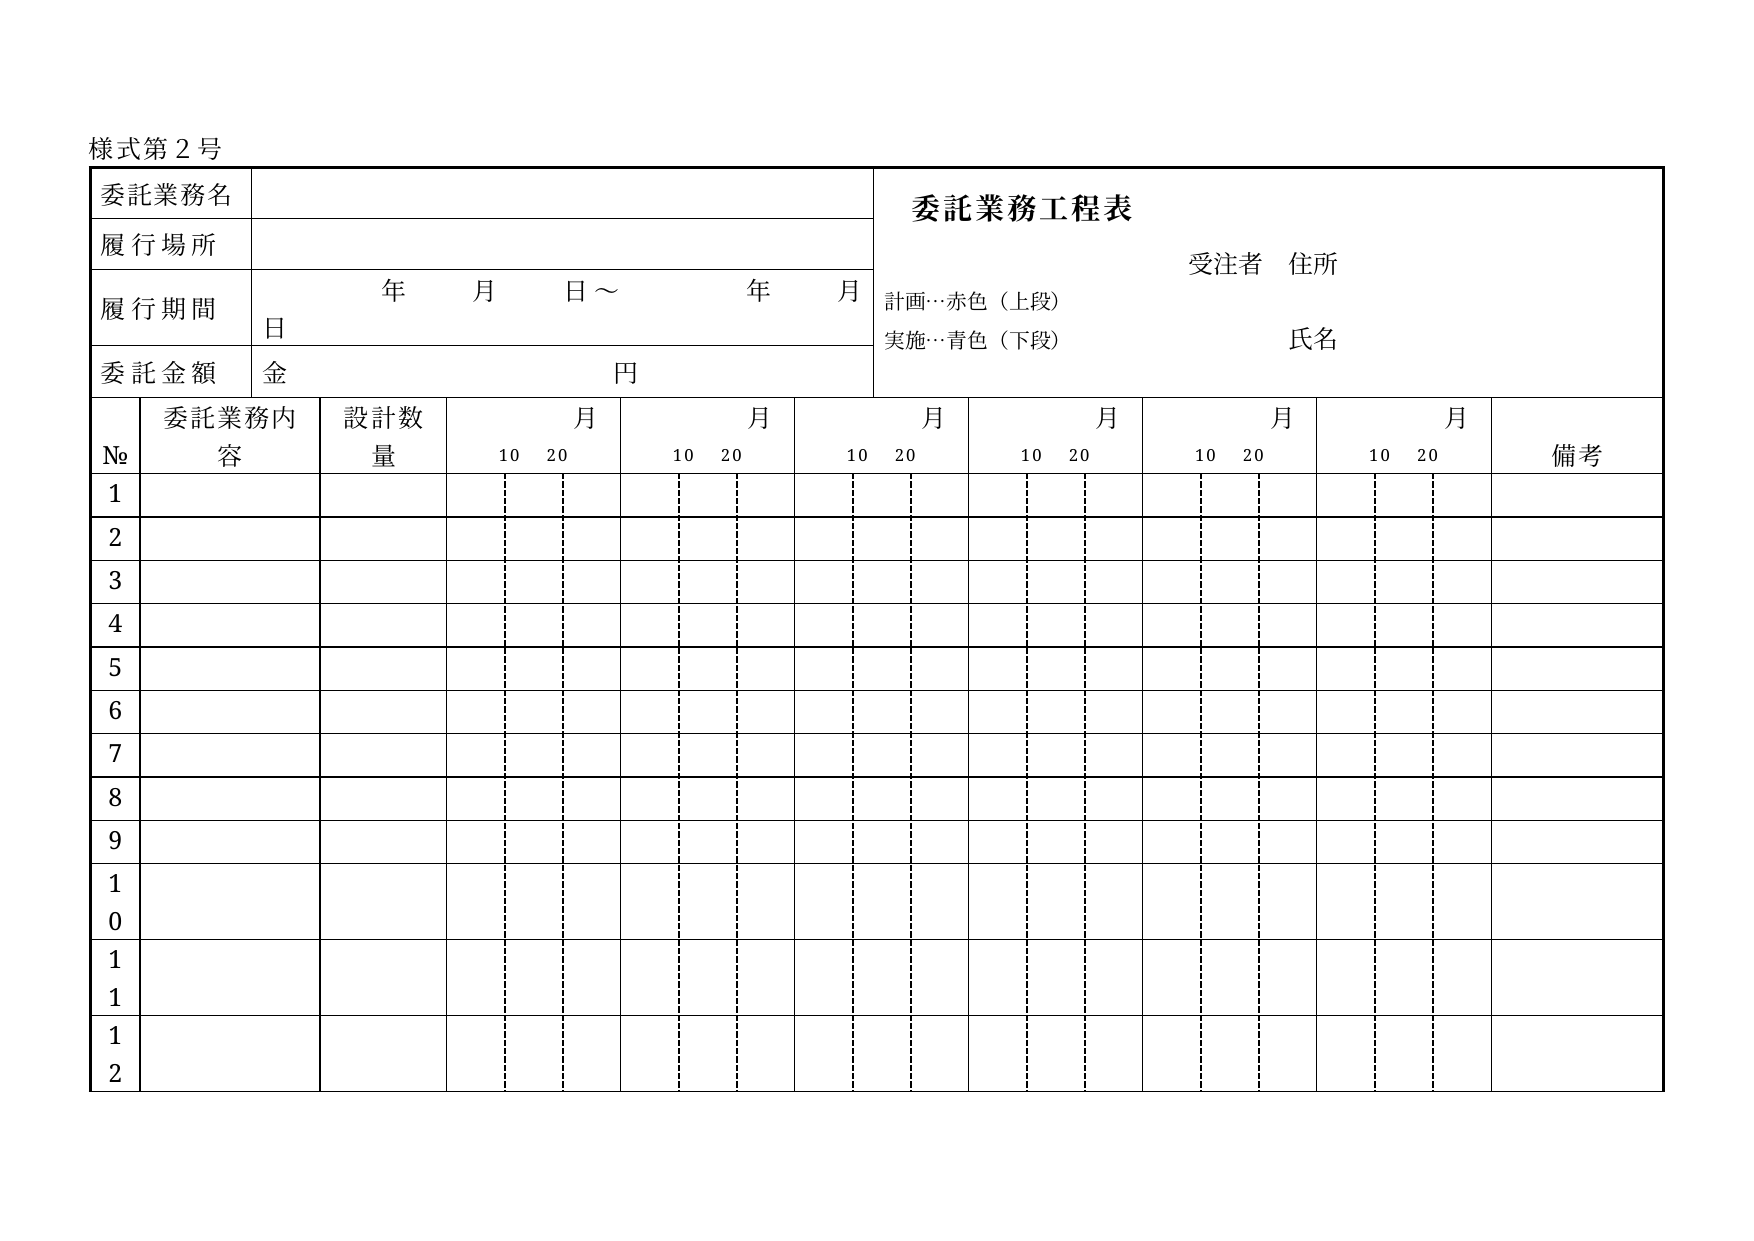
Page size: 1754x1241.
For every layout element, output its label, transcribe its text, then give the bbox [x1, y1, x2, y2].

table_cell [447, 778, 505, 820]
table_cell [447, 734, 505, 776]
table_cell [1259, 474, 1316, 516]
table_cell [1027, 604, 1085, 646]
table_cell [563, 604, 620, 646]
table_cell [1317, 821, 1375, 863]
table_cell [505, 648, 563, 690]
table_cell [141, 821, 319, 863]
table_cell [621, 474, 679, 516]
table_cell [447, 604, 505, 646]
table_cell [1492, 1016, 1662, 1091]
table_cell [447, 821, 505, 863]
table_cell [621, 821, 679, 863]
table_cell [563, 734, 620, 776]
table_cell [1027, 1016, 1085, 1091]
table_cell 11 [92, 940, 139, 1015]
table_cell [1259, 778, 1316, 820]
table_cell 委託金額 [92, 346, 251, 397]
table_cell [1317, 474, 1375, 516]
table_cell 月 10 20 [969, 398, 1142, 473]
table_cell [321, 940, 446, 1015]
table_cell [795, 648, 853, 690]
table_cell [505, 940, 563, 1015]
table_cell [1433, 1016, 1491, 1091]
table_cell [1259, 561, 1316, 603]
table_cell [1433, 940, 1491, 1015]
table_cell [969, 821, 1027, 863]
table_cell [141, 1016, 319, 1091]
table_cell 9 [92, 821, 139, 863]
table_cell [969, 691, 1027, 733]
table_cell [853, 864, 911, 939]
table_cell [621, 561, 679, 603]
table_cell [447, 518, 505, 560]
table_cell [1201, 734, 1259, 776]
text 様式第２号 [89, 128, 1665, 166]
table_cell 4 [92, 604, 139, 646]
table_cell [1492, 778, 1662, 820]
table_cell [1375, 1016, 1433, 1091]
table_cell [1143, 734, 1201, 776]
table_cell [679, 604, 737, 646]
table_cell [1317, 561, 1375, 603]
table_cell [737, 864, 794, 939]
table_cell [1027, 734, 1085, 776]
table_cell [447, 648, 505, 690]
table_cell [447, 691, 505, 733]
table_cell [141, 474, 319, 516]
table_cell [505, 778, 563, 820]
table_cell [1085, 940, 1142, 1015]
table_cell [737, 561, 794, 603]
table_cell [1259, 1016, 1316, 1091]
table_cell 7 [92, 734, 139, 776]
table_cell 設計数量 [321, 398, 446, 473]
table_cell [911, 691, 968, 733]
table_cell [321, 648, 446, 690]
table_cell [853, 474, 911, 516]
table_cell [911, 821, 968, 863]
table_cell [1085, 691, 1142, 733]
table_cell [679, 1016, 737, 1091]
table_cell [795, 1016, 853, 1091]
table_cell [795, 778, 853, 820]
table_cell [1492, 821, 1662, 863]
table_cell [252, 219, 873, 269]
table_cell [1201, 648, 1259, 690]
table_cell 8 [92, 778, 139, 820]
table_cell [321, 1016, 446, 1091]
table_cell [853, 778, 911, 820]
table_cell [1259, 648, 1316, 690]
table_cell [563, 691, 620, 733]
table_cell [321, 561, 446, 603]
table_cell [969, 604, 1027, 646]
table_cell [563, 518, 620, 560]
table_cell [1433, 474, 1491, 516]
table_cell [1259, 734, 1316, 776]
table_cell [911, 1016, 968, 1091]
table_cell [321, 778, 446, 820]
table_cell [969, 734, 1027, 776]
table_cell [911, 561, 968, 603]
table_cell [1027, 940, 1085, 1015]
table_cell [911, 648, 968, 690]
table_cell [1259, 864, 1316, 939]
table_cell 5 [92, 648, 139, 690]
table_cell 2 [92, 518, 139, 560]
table_cell [969, 474, 1027, 516]
table_cell [505, 561, 563, 603]
table_cell [321, 864, 446, 939]
table_cell [795, 691, 853, 733]
table_cell 1 [92, 474, 139, 516]
table_cell [911, 734, 968, 776]
table_cell [1317, 1016, 1375, 1091]
table_cell [1317, 864, 1375, 939]
table_header [252, 169, 873, 218]
table_cell [321, 604, 446, 646]
table_cell [911, 940, 968, 1015]
table_cell [1085, 1016, 1142, 1091]
table_cell [1259, 691, 1316, 733]
table_cell [853, 940, 911, 1015]
table_cell [1085, 648, 1142, 690]
table_cell [795, 940, 853, 1015]
table_cell [621, 778, 679, 820]
table_cell [679, 940, 737, 1015]
table_cell [621, 1016, 679, 1091]
table_cell [447, 561, 505, 603]
table_cell 履行期間 [92, 270, 251, 345]
table_cell [1143, 1016, 1201, 1091]
table_cell [1492, 864, 1662, 939]
table_cell [1143, 691, 1201, 733]
table_cell [1492, 518, 1662, 560]
table_cell [1027, 691, 1085, 733]
table_cell [621, 864, 679, 939]
table_cell [1201, 778, 1259, 820]
table_cell 委託業務内容 [141, 398, 319, 473]
table_cell [737, 604, 794, 646]
table_cell [1375, 691, 1433, 733]
table_cell [621, 940, 679, 1015]
table_cell [969, 778, 1027, 820]
table_cell [737, 778, 794, 820]
table_cell [141, 864, 319, 939]
table_cell [141, 561, 319, 603]
table_cell [795, 821, 853, 863]
table_cell [679, 648, 737, 690]
table_cell [1085, 474, 1142, 516]
table_cell [1143, 604, 1201, 646]
table_cell [795, 604, 853, 646]
table_cell [911, 604, 968, 646]
table_cell [795, 474, 853, 516]
table_cell [563, 940, 620, 1015]
table_cell [1375, 734, 1433, 776]
table_cell [795, 864, 853, 939]
table_cell 月 10 20 [621, 398, 794, 473]
table_cell [447, 864, 505, 939]
table_cell [563, 778, 620, 820]
table_cell [1433, 648, 1491, 690]
table_cell [563, 1016, 620, 1091]
table_cell [1143, 864, 1201, 939]
table_cell [447, 940, 505, 1015]
table_cell 年 月 日～ 年 月 日 [252, 270, 873, 345]
table_cell [1143, 561, 1201, 603]
table_cell [1317, 604, 1375, 646]
table_header 委託業務名 [92, 169, 251, 218]
table_cell [1201, 561, 1259, 603]
table_cell [1143, 778, 1201, 820]
table_cell [911, 864, 968, 939]
table_cell [911, 778, 968, 820]
table_cell [911, 474, 968, 516]
table_cell [1317, 778, 1375, 820]
table_cell [1259, 604, 1316, 646]
table_cell [1143, 518, 1201, 560]
table_cell [853, 518, 911, 560]
table_cell [563, 561, 620, 603]
table_cell [1201, 940, 1259, 1015]
table_cell [679, 561, 737, 603]
table_cell [1259, 940, 1316, 1015]
table_cell [1085, 864, 1142, 939]
table_cell 金 円 [252, 346, 873, 397]
table_cell [1492, 734, 1662, 776]
table_cell [737, 940, 794, 1015]
table_cell [1085, 778, 1142, 820]
table_cell 6 [92, 691, 139, 733]
table_cell [853, 561, 911, 603]
table_cell [1143, 648, 1201, 690]
table_cell [563, 474, 620, 516]
table_cell [737, 734, 794, 776]
table_cell [1027, 648, 1085, 690]
table_cell 月 10 20 [795, 398, 968, 473]
table_cell [1433, 734, 1491, 776]
table_cell [563, 648, 620, 690]
table_cell [737, 474, 794, 516]
table_cell [447, 474, 505, 516]
table_cell [141, 691, 319, 733]
table_cell [1375, 648, 1433, 690]
table_cell [1433, 691, 1491, 733]
table_cell [737, 821, 794, 863]
table_cell [1375, 518, 1433, 560]
table_cell [853, 604, 911, 646]
table_cell [1433, 821, 1491, 863]
table_cell [321, 734, 446, 776]
table_cell [969, 518, 1027, 560]
table_cell [853, 691, 911, 733]
table_cell [969, 648, 1027, 690]
table_cell [1317, 734, 1375, 776]
table_cell [737, 648, 794, 690]
table_cell [1027, 778, 1085, 820]
table_cell [1375, 474, 1433, 516]
table_cell [505, 734, 563, 776]
table_cell [321, 518, 446, 560]
table_cell [141, 734, 319, 776]
table_cell [1375, 778, 1433, 820]
table_cell [1317, 691, 1375, 733]
table_cell [1259, 821, 1316, 863]
table_cell [141, 604, 319, 646]
table_cell [1085, 821, 1142, 863]
table_cell [679, 474, 737, 516]
table_cell 履行場所 [92, 219, 251, 269]
table_cell [1492, 604, 1662, 646]
table_cell [1201, 604, 1259, 646]
table_cell [1375, 604, 1433, 646]
table_cell [853, 734, 911, 776]
table_cell [505, 864, 563, 939]
table_cell [1433, 518, 1491, 560]
table_cell [1143, 821, 1201, 863]
table_cell [969, 864, 1027, 939]
table_cell [1143, 474, 1201, 516]
table_cell 10 [92, 864, 139, 939]
table_cell [911, 518, 968, 560]
table_cell [1317, 940, 1375, 1015]
table_cell [1201, 1016, 1259, 1091]
table_cell [679, 778, 737, 820]
table_cell [447, 1016, 505, 1091]
table_cell [1027, 561, 1085, 603]
table_cell [1085, 604, 1142, 646]
table_cell 12 [92, 1016, 139, 1091]
table_header 委託業務工程表 受注者 住所 計画…赤色（上段） 実施…青色（下段） 氏名 [874, 169, 1662, 397]
table_cell [1027, 864, 1085, 939]
table_cell [621, 648, 679, 690]
table_cell [505, 1016, 563, 1091]
table_cell [1027, 821, 1085, 863]
table_cell [679, 734, 737, 776]
table_cell № [92, 398, 139, 473]
table_cell [321, 821, 446, 863]
table_cell [1085, 734, 1142, 776]
table_cell 備考 [1492, 398, 1662, 473]
table_cell [679, 518, 737, 560]
table_cell [621, 518, 679, 560]
table_cell [1375, 864, 1433, 939]
table_cell [1492, 940, 1662, 1015]
table_cell [1375, 821, 1433, 863]
table_cell [737, 691, 794, 733]
table_cell [1492, 474, 1662, 516]
table_cell [1317, 518, 1375, 560]
table_cell [1027, 518, 1085, 560]
table_cell [563, 864, 620, 939]
table_cell [1085, 518, 1142, 560]
table_cell [1143, 940, 1201, 1015]
table_cell [621, 604, 679, 646]
table_cell [321, 474, 446, 516]
table_cell [969, 1016, 1027, 1091]
table_cell [321, 691, 446, 733]
table_cell [969, 940, 1027, 1015]
table_cell [969, 561, 1027, 603]
table_cell [505, 821, 563, 863]
table_cell [853, 821, 911, 863]
table_cell [1201, 821, 1259, 863]
table_cell [141, 940, 319, 1015]
table_cell [737, 518, 794, 560]
table_cell [1492, 561, 1662, 603]
table_cell [505, 474, 563, 516]
table_cell [795, 561, 853, 603]
table_cell [505, 691, 563, 733]
table_cell [795, 518, 853, 560]
table_cell [505, 518, 563, 560]
table_cell [1085, 561, 1142, 603]
table_cell [679, 821, 737, 863]
table_cell [141, 518, 319, 560]
table_cell [1317, 648, 1375, 690]
table_cell [853, 1016, 911, 1091]
table_cell 月 10 20 [1317, 398, 1491, 473]
table_cell [1201, 691, 1259, 733]
table_cell [1201, 518, 1259, 560]
table_cell [1375, 940, 1433, 1015]
table_cell 月 10 20 [1143, 398, 1316, 473]
table_cell [737, 1016, 794, 1091]
table_cell 月 10 20 [447, 398, 620, 473]
table_cell [679, 864, 737, 939]
table_cell [795, 734, 853, 776]
table_cell [141, 778, 319, 820]
table_cell [679, 691, 737, 733]
table_cell [621, 734, 679, 776]
table_cell [141, 648, 319, 690]
table_cell [563, 821, 620, 863]
table_cell [853, 648, 911, 690]
table_cell [1433, 864, 1491, 939]
table_cell [1433, 778, 1491, 820]
table_cell [621, 691, 679, 733]
table_cell [1201, 474, 1259, 516]
table_cell 3 [92, 561, 139, 603]
table_cell [1433, 561, 1491, 603]
table_cell [1201, 864, 1259, 939]
table_cell [1375, 561, 1433, 603]
table_cell [1433, 604, 1491, 646]
table_cell [1259, 518, 1316, 560]
table_cell [1492, 691, 1662, 733]
table_cell [1492, 648, 1662, 690]
table_cell [505, 604, 563, 646]
table_cell [1027, 474, 1085, 516]
